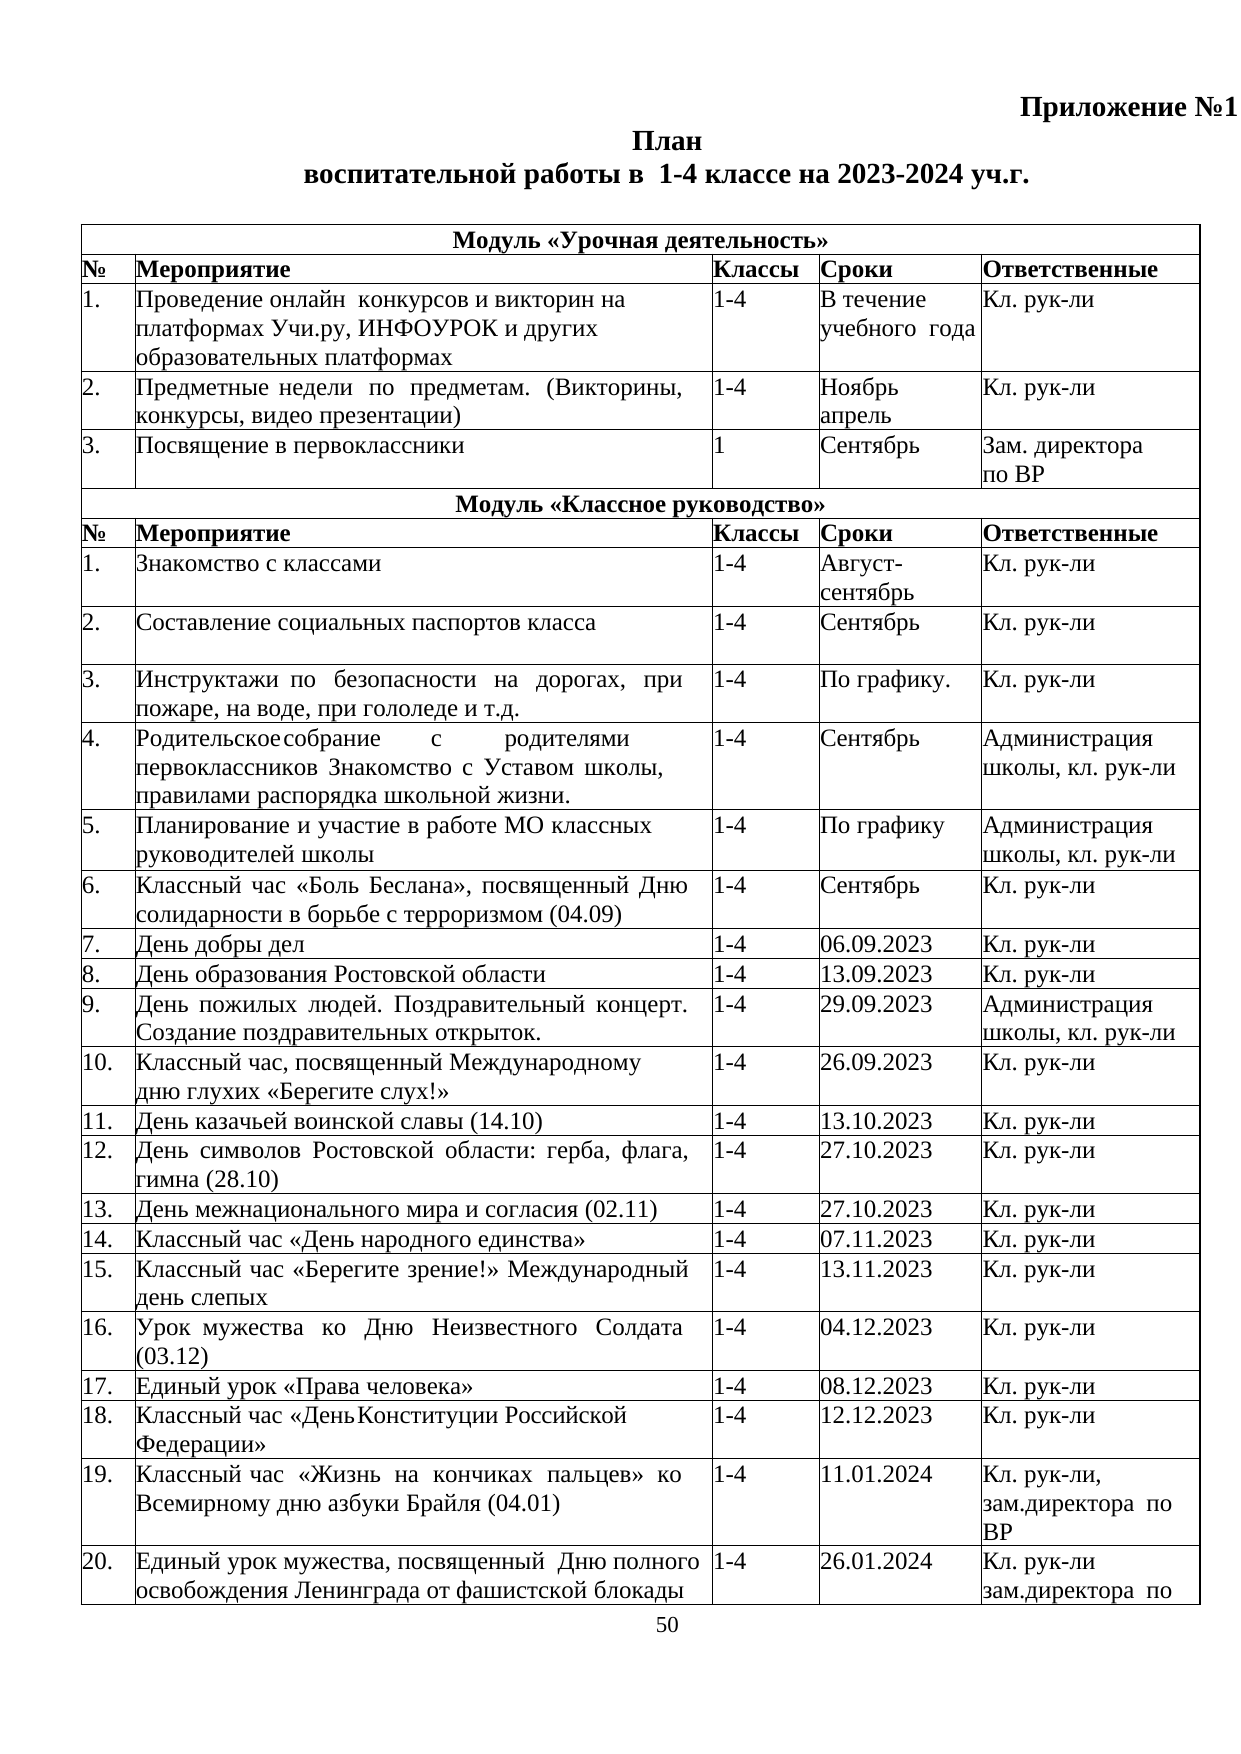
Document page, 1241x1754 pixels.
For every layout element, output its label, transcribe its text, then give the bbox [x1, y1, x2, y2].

table_cell Администрация школы, кл. рук-ли [982, 989, 1199, 1046]
table_cell Кл. рук-ли [982, 1136, 1199, 1193]
table_cell День межнационального мира и согласия (02.11) [136, 1194, 712, 1223]
table_cell 07.11.2023 [820, 1224, 981, 1253]
table_cell Ответственные [982, 519, 1199, 547]
table_cell 1-4 [713, 723, 819, 809]
table_cell Кл. рук-ли, зам.директора по ВР [982, 1459, 1199, 1545]
table_cell 20. [82, 1546, 135, 1604]
table_cell Классный час, посвященный Международному дню глухих «Берегите слух!» [136, 1047, 712, 1105]
table_cell Инструктажи по безопасности на дорогах, при пожаре, на воде, при гололеде и т.д. [136, 665, 712, 722]
table_cell 1-4 [713, 284, 819, 371]
table_cell 5. [82, 810, 135, 869]
table_cell Классный час «Жизнь на кончиках пальцев» ко Всемирному дню азбуки Брайля (04.01) [136, 1459, 712, 1545]
table_cell 7. [82, 929, 135, 958]
table_cell Классный час «День народного единства» [136, 1224, 712, 1253]
table_cell Кл. рук-ли [982, 1312, 1199, 1370]
table_cell Сроки [820, 255, 981, 283]
table_cell День образования Ростовской области [136, 959, 712, 988]
table_cell 10. [82, 1047, 135, 1105]
table_cell Предметные недели по предметам. (Викторины, конкурсы, видео презентации) [136, 372, 712, 429]
table_cell 1-4 [713, 929, 819, 958]
table_cell 1-4 [713, 1371, 819, 1399]
table_cell 2. [82, 607, 135, 663]
table_cell Кл. рук-ли [982, 607, 1199, 663]
table_cell Классный час «День Конституции Российской Федерации» [136, 1401, 712, 1458]
table_cell День символов Ростовской области: герба, флага, гимна (28.10) [136, 1136, 712, 1193]
table_cell Знакомство с классами [136, 548, 712, 606]
table_cell 15. [82, 1254, 135, 1311]
table_cell Кл. рук-ли [982, 1224, 1199, 1253]
table_cell 12. [82, 1136, 135, 1193]
table_cell 12.12.2023 [820, 1401, 981, 1458]
table_cell 27.10.2023 [820, 1136, 981, 1193]
table_cell 1-4 [713, 372, 819, 429]
table_cell 13.11.2023 [820, 1254, 981, 1311]
table_cell Кл. рук-ли [982, 1047, 1199, 1105]
table_cell Классы [713, 255, 819, 283]
table_cell 16. [82, 1312, 135, 1370]
table_cell 18. [82, 1401, 135, 1458]
table_cell Единый урок «Права человека» [136, 1371, 712, 1399]
table_cell 1. [82, 284, 135, 371]
text Приложение №1 [96, 89, 1238, 123]
table_cell 3. [82, 665, 135, 722]
table_cell Классный час «Берегите зрение!» Международный день слепых [136, 1254, 712, 1311]
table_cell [982, 1546, 1199, 1604]
table_cell 13.09.2023 [820, 959, 981, 988]
table_cell Кл. рук-ли [982, 929, 1199, 958]
table_cell 1-4 [713, 548, 819, 606]
table_cell 17. [82, 1371, 135, 1399]
table_cell Кл. рук-ли [982, 372, 1199, 429]
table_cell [136, 1546, 712, 1604]
table_cell Урок мужества ко Дню Неизвестного Солдата (03.12) [136, 1312, 712, 1370]
table_cell 1-4 [713, 607, 819, 663]
table_cell Классы [713, 519, 819, 547]
table_cell 1-4 [713, 871, 819, 928]
table_cell Мероприятие [136, 519, 712, 547]
table_cell Кл. рук-ли [982, 284, 1199, 371]
table_cell 1-4 [713, 1401, 819, 1458]
table_cell Сентябрь [820, 871, 981, 928]
table_cell 13.10.2023 [820, 1106, 981, 1134]
text воспитательной работы в 1-4 классе на 2023-2024 уч.г. [96, 157, 1238, 190]
table_cell 2. [82, 372, 135, 429]
table_cell Планирование и участие в работе МО классных руководителей школы [136, 810, 712, 869]
table_cell 6. [82, 871, 135, 928]
table_cell 9. [82, 989, 135, 1046]
table_cell № [82, 519, 135, 547]
table_cell Август- сентябрь [820, 548, 981, 606]
table_cell Модуль «Классное руководство» [82, 489, 1199, 517]
table_cell 13. [82, 1194, 135, 1223]
table_cell 26.01.2024 [820, 1546, 981, 1604]
table_cell Кл. рук-ли [982, 1254, 1199, 1311]
table_cell 4. [82, 723, 135, 809]
table_cell 26.09.2023 [820, 1047, 981, 1105]
table_header Модуль «Урочная деятельность» [82, 225, 1199, 253]
table_cell По графику. [820, 665, 981, 722]
table_cell 29.09.2023 [820, 989, 981, 1046]
table_cell 1-4 [713, 1546, 819, 1604]
table_cell 8. [82, 959, 135, 988]
table_cell Сентябрь [820, 723, 981, 809]
table_cell Мероприятие [136, 255, 712, 283]
table_cell В течение учебного года [820, 284, 981, 371]
table_cell 1-4 [713, 1136, 819, 1193]
table_cell 1-4 [713, 1224, 819, 1253]
table_cell Сроки [820, 519, 981, 547]
table_cell 1-4 [713, 989, 819, 1046]
table_cell Составление социальных паспортов класса [136, 607, 712, 663]
table_cell Ответственные [982, 255, 1199, 283]
table_cell Классный час «Боль Беслана», посвященный Дню солидарности в борьбе с терроризмом (04.09) [136, 871, 712, 928]
table_cell Посвящение в первоклассники [136, 430, 712, 488]
table_cell Администрация школы, кл. рук-ли [982, 810, 1199, 869]
table_cell Сентябрь [820, 430, 981, 488]
table_cell 1-4 [713, 1254, 819, 1311]
table_cell 08.12.2023 [820, 1371, 981, 1399]
table_cell 04.12.2023 [820, 1312, 981, 1370]
table_cell 19. [82, 1459, 135, 1545]
table_cell Кл. рук-ли [982, 959, 1199, 988]
table_cell 1-4 [713, 1194, 819, 1223]
table_cell Кл. рук-ли [982, 548, 1199, 606]
table_cell Администрация школы, кл. рук-ли [982, 723, 1199, 809]
table_cell Ноябрь апрель [820, 372, 981, 429]
table_cell 1-4 [713, 810, 819, 869]
table_cell 14. [82, 1224, 135, 1253]
table_cell Кл. рук-ли [982, 1371, 1199, 1399]
table_cell Сентябрь [820, 607, 981, 663]
table_cell Кл. рук-ли [982, 665, 1199, 722]
table_cell 3. [82, 430, 135, 488]
text План [96, 123, 1238, 157]
table_cell Проведение онлайн конкурсов и викторин на платформах Учи.ру, ИНФОУРОК и других образовательных платформах [136, 284, 712, 371]
table_cell Кл. рук-ли [982, 871, 1199, 928]
table_cell 27.10.2023 [820, 1194, 981, 1223]
table_cell День казачьей воинской славы (14.10) [136, 1106, 712, 1134]
table_cell Кл. рук-ли [982, 1106, 1199, 1134]
table_cell 1-4 [713, 1106, 819, 1134]
table_cell 1-4 [713, 1459, 819, 1545]
table_cell Кл. рук-ли [982, 1401, 1199, 1458]
table_cell 11. [82, 1106, 135, 1134]
table_cell 1-4 [713, 1047, 819, 1105]
table_cell Родительское собрание с родителями первоклассников Знакомство с Уставом школы, правилами распорядка школьной жизни. [136, 723, 712, 809]
table_cell Зам. директора по ВР [982, 430, 1199, 488]
table_cell 1 [713, 430, 819, 488]
table_cell День пожилых людей. Поздравительный концерт. Создание поздравительных открыток. [136, 989, 712, 1046]
table_cell 1-4 [713, 665, 819, 722]
table_cell 1-4 [713, 1312, 819, 1370]
table_cell 11.01.2024 [820, 1459, 981, 1545]
table_cell День добры дел [136, 929, 712, 958]
table_cell 1. [82, 548, 135, 606]
table_cell Кл. рук-ли [982, 1194, 1199, 1223]
table_cell № [82, 255, 135, 283]
table_cell 1-4 [713, 959, 819, 988]
table_cell По графику [820, 810, 981, 869]
table_cell 06.09.2023 [820, 929, 981, 958]
